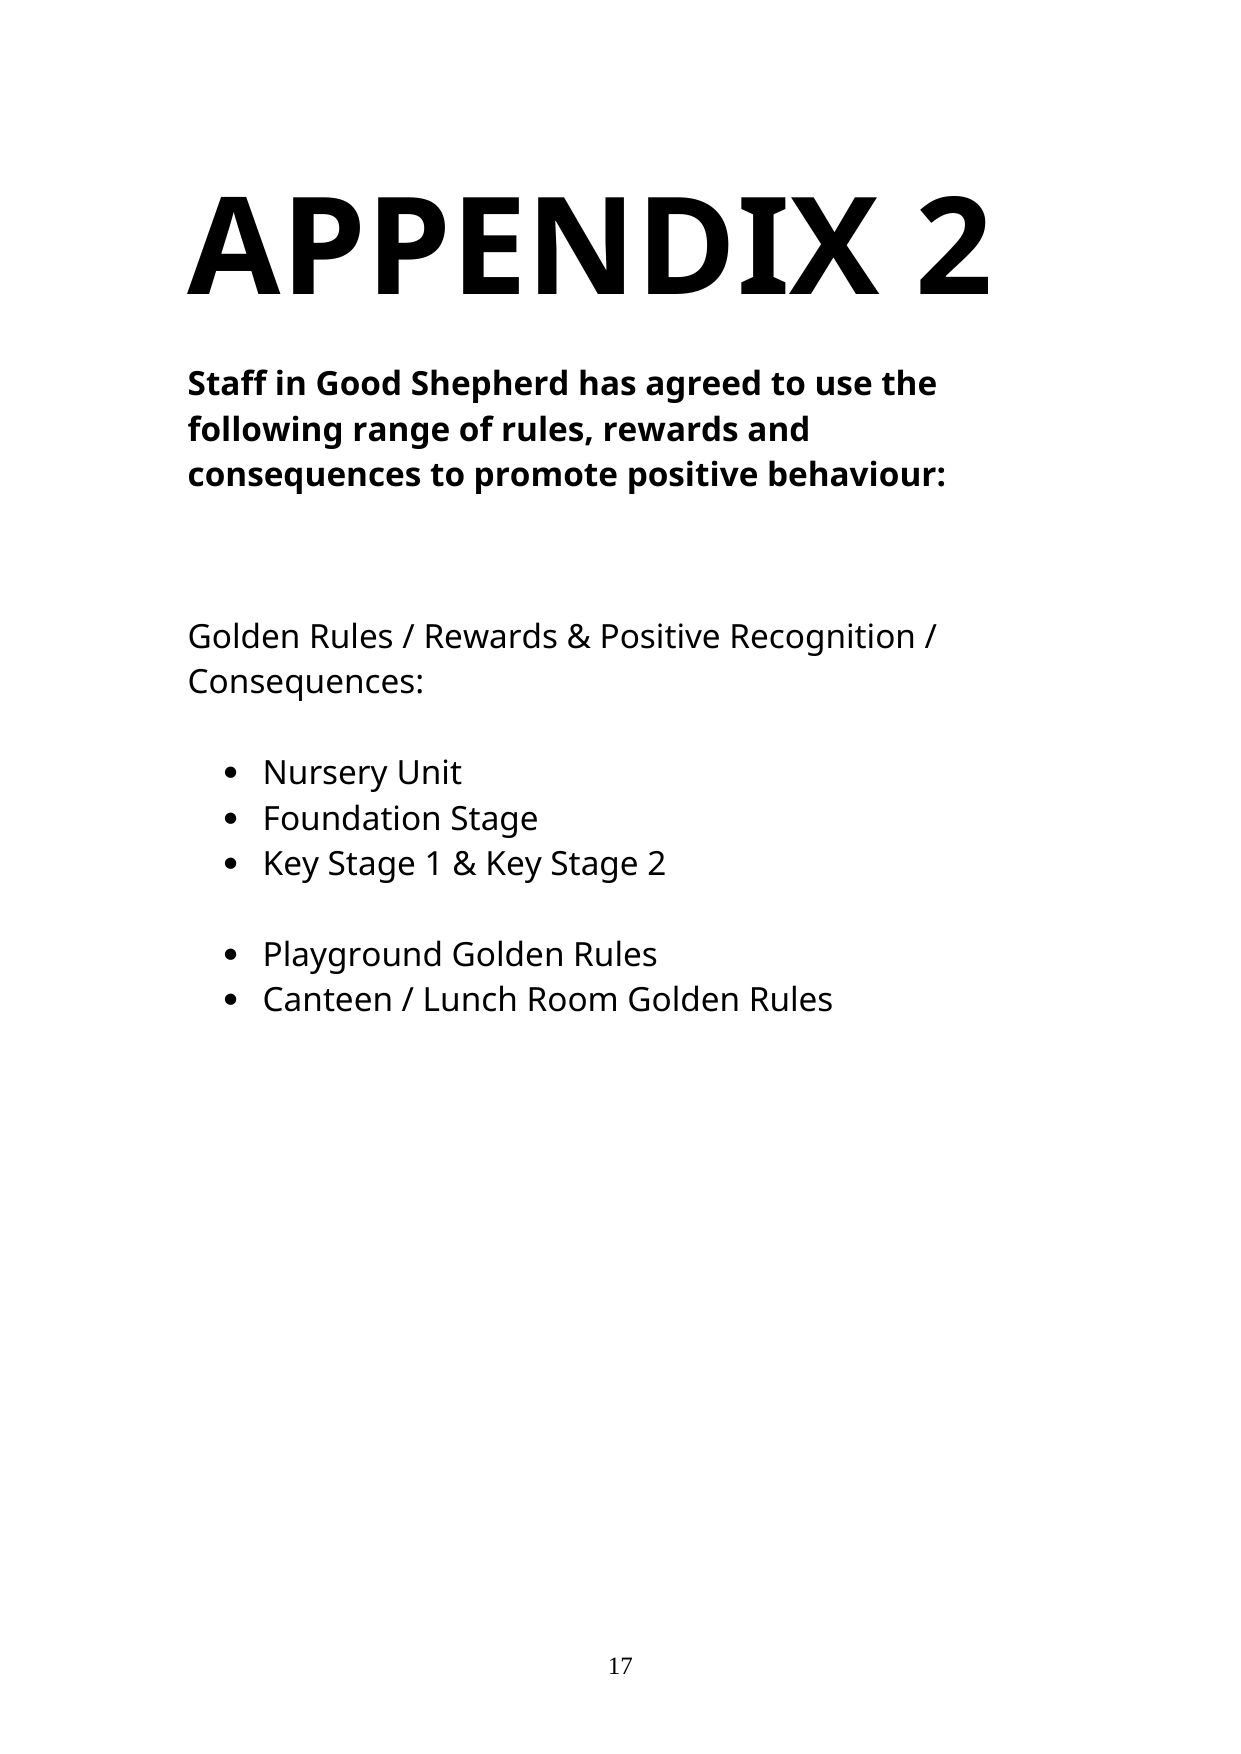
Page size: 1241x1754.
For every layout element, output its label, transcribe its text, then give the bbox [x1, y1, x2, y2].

list Foundation Stage [225, 794, 1053, 840]
list Key Stage 1 & Key Stage 2 [225, 840, 1053, 885]
list Canteen / Lunch Room Golden Rules [225, 976, 1053, 1021]
text APPENDIX 2 [187, 150, 1053, 334]
list Nursery Unit [225, 749, 1053, 794]
text Staff in Good Shepherd has agreed to use the following range of rules, rewards and consequences to promote positive behaviour: [187, 360, 1053, 496]
list Playground Golden Rules [225, 931, 1053, 976]
text Golden Rules / Rewards & Positive Recognition / Consequences: [187, 613, 1053, 703]
